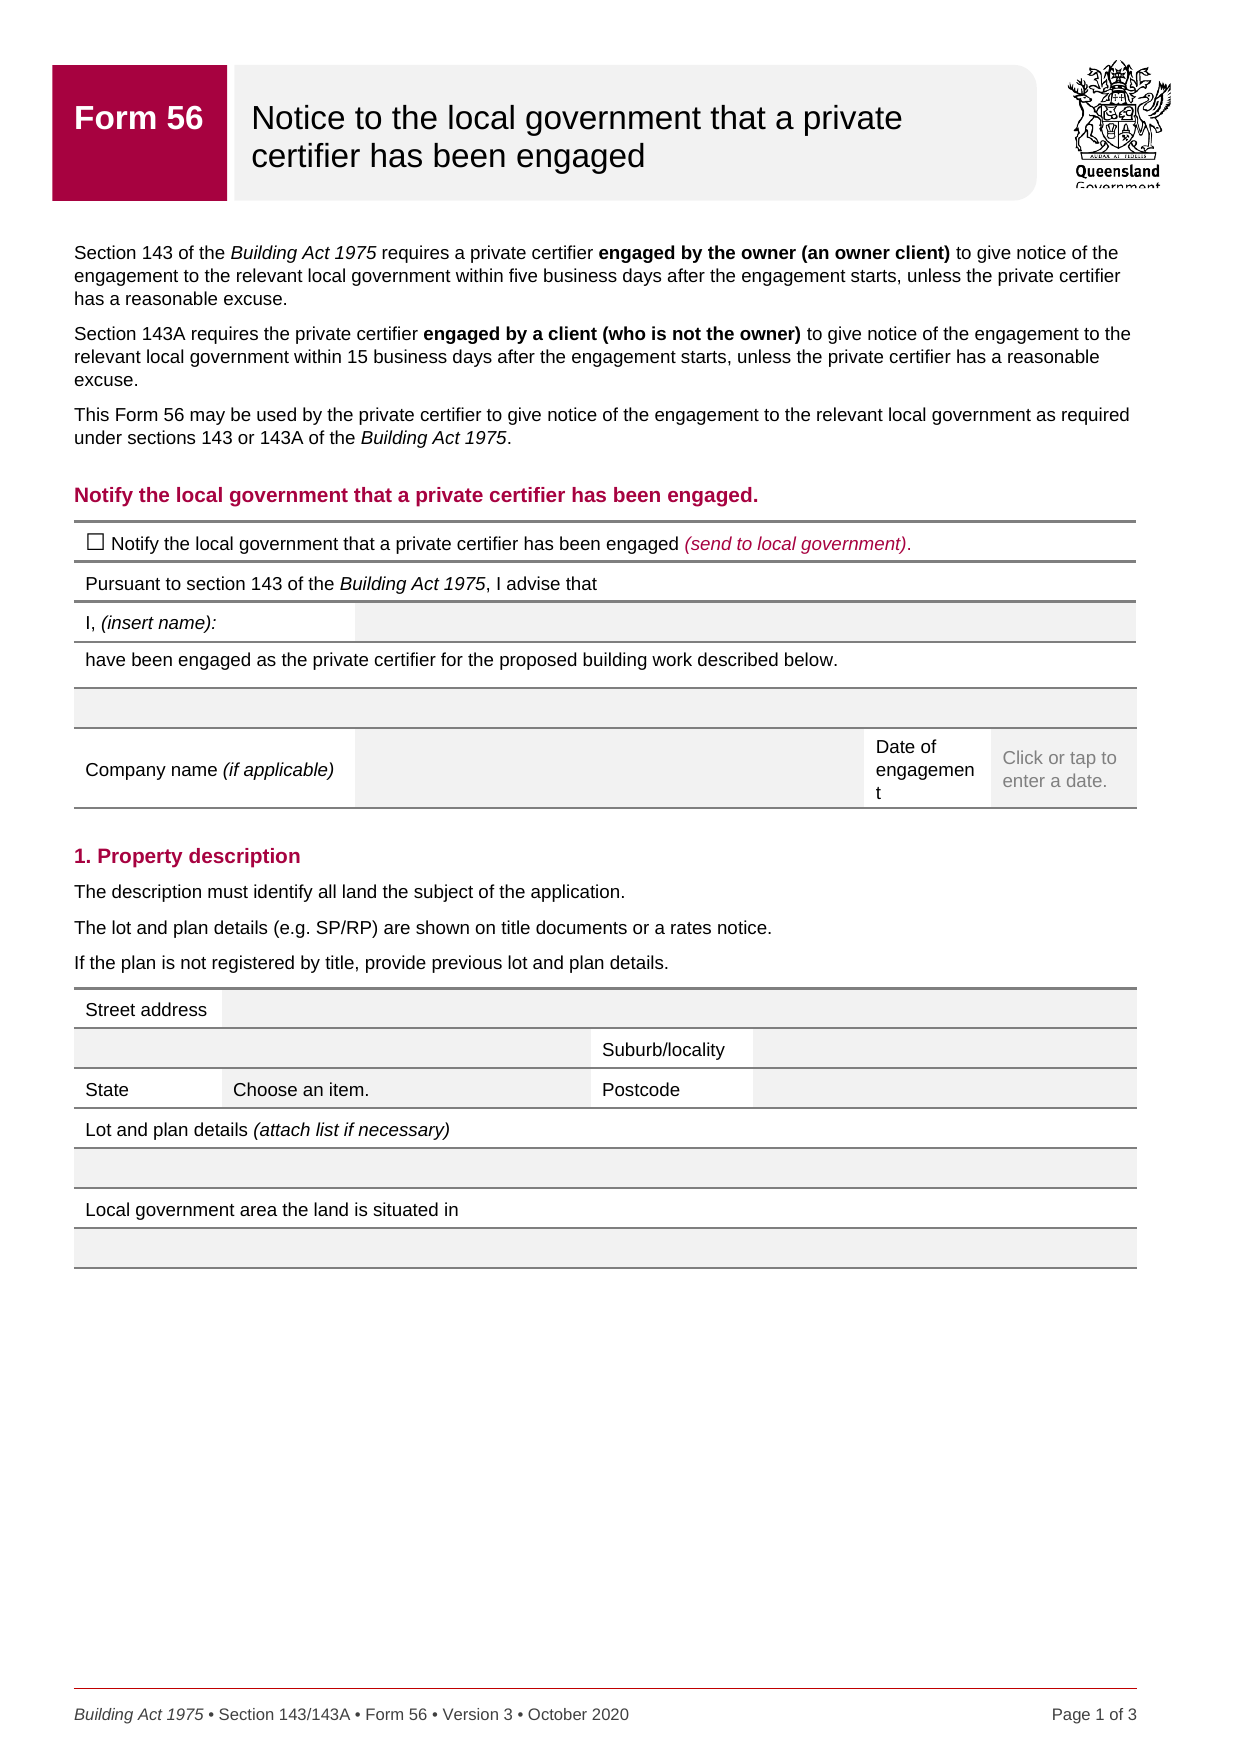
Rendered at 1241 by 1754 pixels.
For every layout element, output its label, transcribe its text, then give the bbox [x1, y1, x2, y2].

text Section 143A requires the private certifier engaged by a client (who is not the owner) to give notice of the engagement to the relevant local government within 15 business days after the engagement starts, unless the private certifier has a reasonable excuse. [74, 322, 1137, 391]
table_cell Local government area the land is situated in [74, 1189, 1137, 1227]
table_cell Postcode [591, 1069, 753, 1107]
table_cell [74, 1029, 591, 1067]
picture [1067, 60, 1171, 189]
table_cell [74, 1229, 1137, 1267]
table_cell [753, 1069, 1137, 1107]
subtitle 1. Property description [74, 844, 1137, 868]
table_header Notify the local government that a private certifier has been engaged. [63, 462, 1161, 809]
text This Form 56 may be used by the private certifier to give notice of the engagement to the relevant local government as required under sections 143 or 143A of the Building Act 1975. [74, 403, 1137, 449]
table_header [222, 990, 1137, 1027]
table_header Street address [74, 990, 222, 1027]
table_cell [74, 1149, 1137, 1187]
text The lot and plan details (e.g. SP/RP) are shown on title documents or a rates notice. [74, 916, 1137, 939]
text If the plan is not registered by title, provide previous lot and plan details. [74, 951, 1137, 974]
text Section 143 of the Building Act 1975 requires a private certifier engaged by the owner (an owner client) to give notice of the engagement to the relevant local government within five business days after the engagement starts, unless the private certifier has a reasonable excuse. [74, 218, 1137, 309]
table_cell Lot and plan details (attach list if necessary) [74, 1109, 1137, 1147]
text The description must identify all land the subject of the application. [74, 881, 1137, 903]
table_cell [753, 1029, 1137, 1067]
table_cell Suburb/locality [591, 1029, 753, 1067]
table_cell State [74, 1069, 222, 1107]
